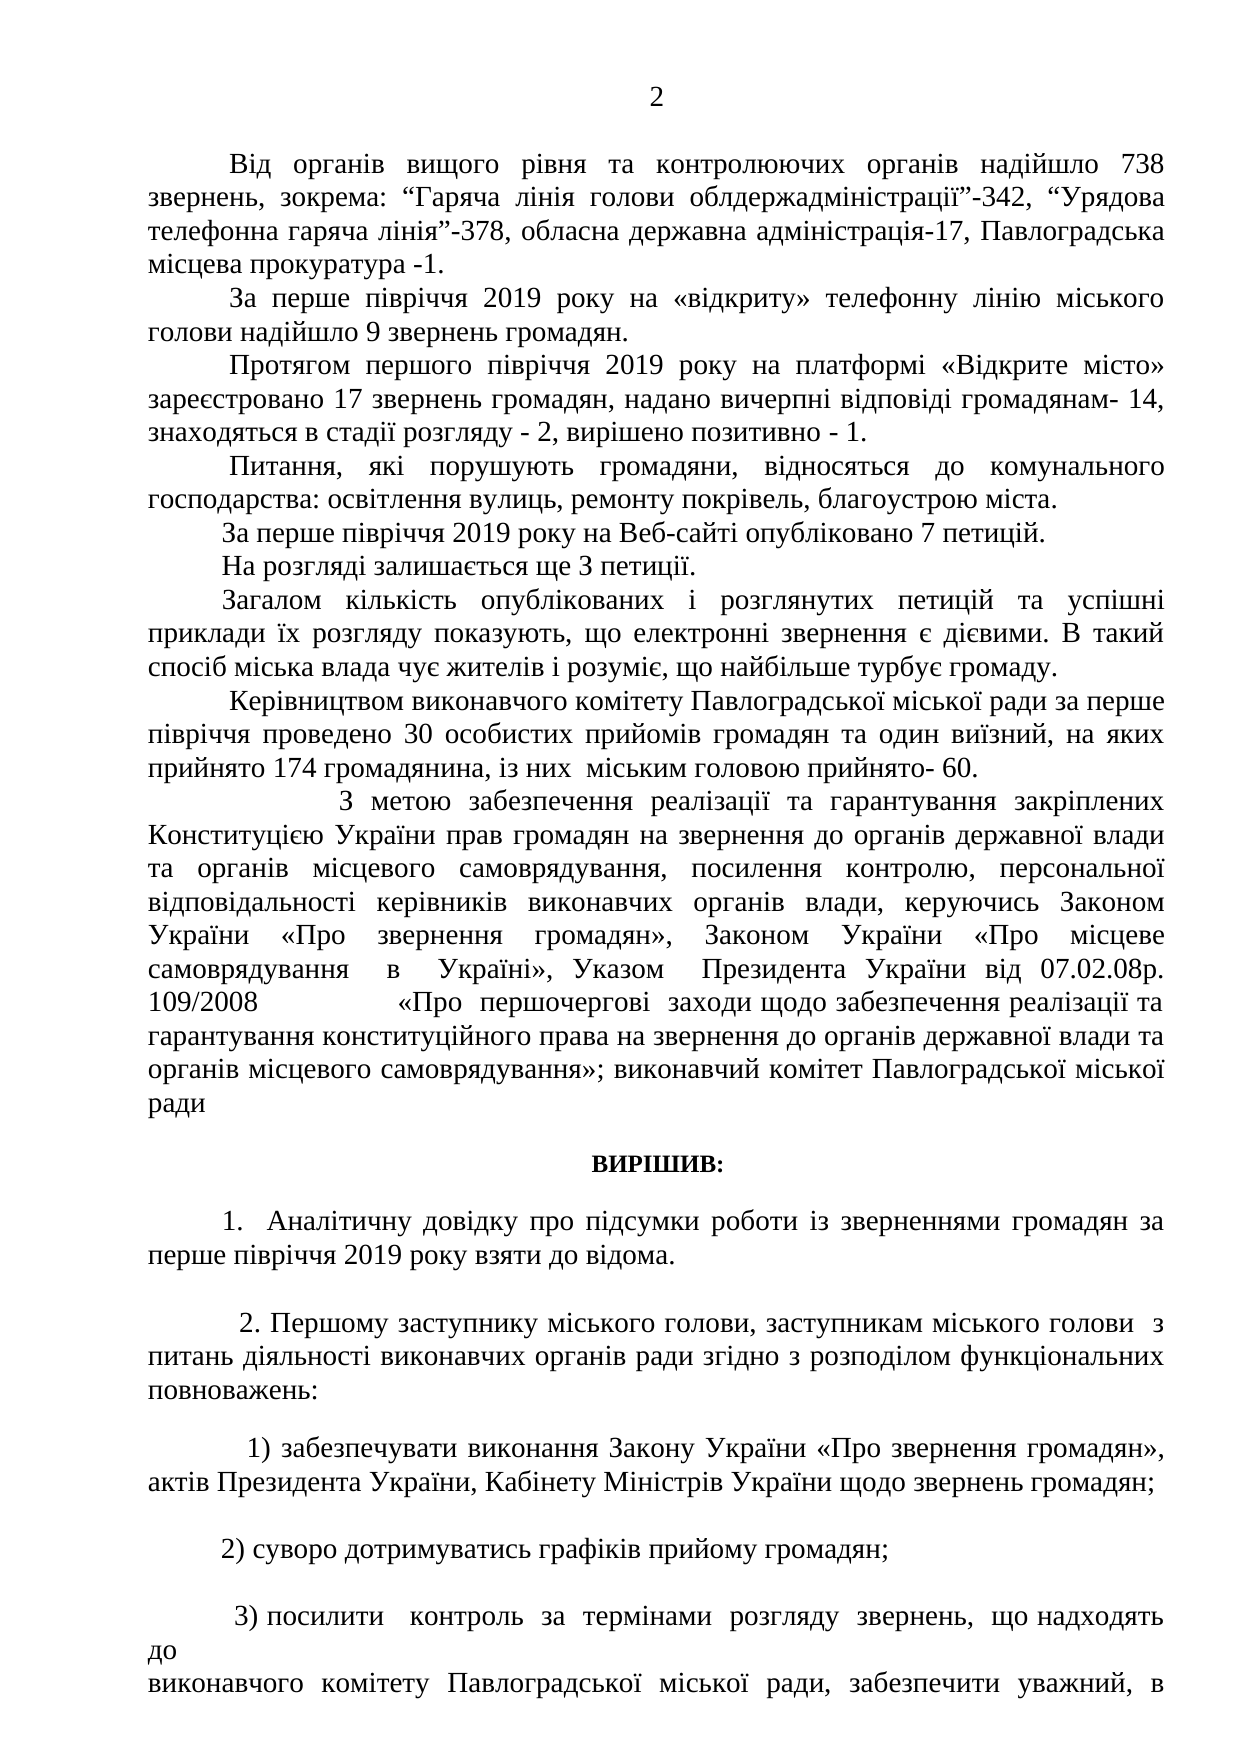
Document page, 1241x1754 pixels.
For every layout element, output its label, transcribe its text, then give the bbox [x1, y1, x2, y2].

text 3) посилити контроль за термінами розгляду звернень, що надходять до [148, 1599, 1166, 1666]
text 1) забезпечувати виконання Закону України «Про звернення громадян», актів Президента України, Кабінету Міністрів України щодо звернень громадян; [148, 1431, 1166, 1498]
text 2) суворо дотримуватись графіків прийому громадян; [148, 1532, 1166, 1565]
text З метою забезпечення реалізації та гарантування закріплених Конституцією України прав громадян на звернення до органів державної влади та органів місцевого самоврядування, посилення контролю, персональної відповідальності керівників виконавчих органів влади, керуючись Законом України «Про звернення громадян», Законом України «Про місцеве самоврядування в Україні», Указом Президента України від 07.02.08р. 109/2008 «Про першочергові заходи щодо забезпечення реалізації та гарантування конституційного права на звернення до органів державної влади та органів місцевого самоврядування»; виконавчий комітет Павлоградської міської ради [148, 784, 1166, 1119]
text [148, 1666, 1166, 1699]
text За перше півріччя 2019 року на Веб-сайті опубліковано 7 петицій. [148, 515, 1166, 549]
text Керівництвом виконавчого комітету Павлоградської міської ради за перше півріччя проведено 30 особистих прийомів громадян та один виїзний, на яких прийнято 174 громадянина, із них міським головою прийнято- 60. [148, 683, 1166, 784]
text 2 [148, 79, 1166, 113]
text Від органів вищого рівня та контролюючих органів надійшло 738 звернень, зокрема: “Гаряча лінія голови облдержадміністрації”-342, “Урядова телефонна гаряча лінія”-378, обласна державна адміністрація-17, Павлоградська місцева прокуратура -1. [148, 146, 1166, 281]
text ВИРІШИВ: [491, 1153, 1166, 1178]
text 2. Першому заступнику міського голови, заступникам міського голови з питань діяльності виконавчих органів ради згідно з розподілом функціональних повноважень: [148, 1305, 1166, 1406]
text За перше півріччя 2019 року на «відкриту» телефонну лінію міського голови надійшло 9 звернень громадян. [148, 281, 1166, 348]
text Протягом першого півріччя 2019 року на платформі «Відкрите місто» зареєстровано 17 звернень громадян, надано вичерпні відповіді громадянам- 14, знаходяться в стадії розгляду - 2, вирішено позитивно - 1. [148, 348, 1166, 448]
text На розгляді залишається ще З петиції. [148, 549, 1166, 582]
text 1. Аналітичну довідку про підсумки роботи із зверненнями громадян за перше півріччя 2019 року взяти до відома. [148, 1203, 1166, 1271]
text Питання, які порушують громадяни, відносяться до комунального господарства: освітлення вулиць, ремонту покрівель, благоустрою міста. [148, 448, 1166, 515]
text Загалом кількість опублікованих і розглянутих петицій та успішні приклади їх розгляду показують, що електронні звернення є дієвими. В такий спосіб міська влада чує жителів і розуміє, що найбільше турбує громаду. [148, 582, 1166, 683]
